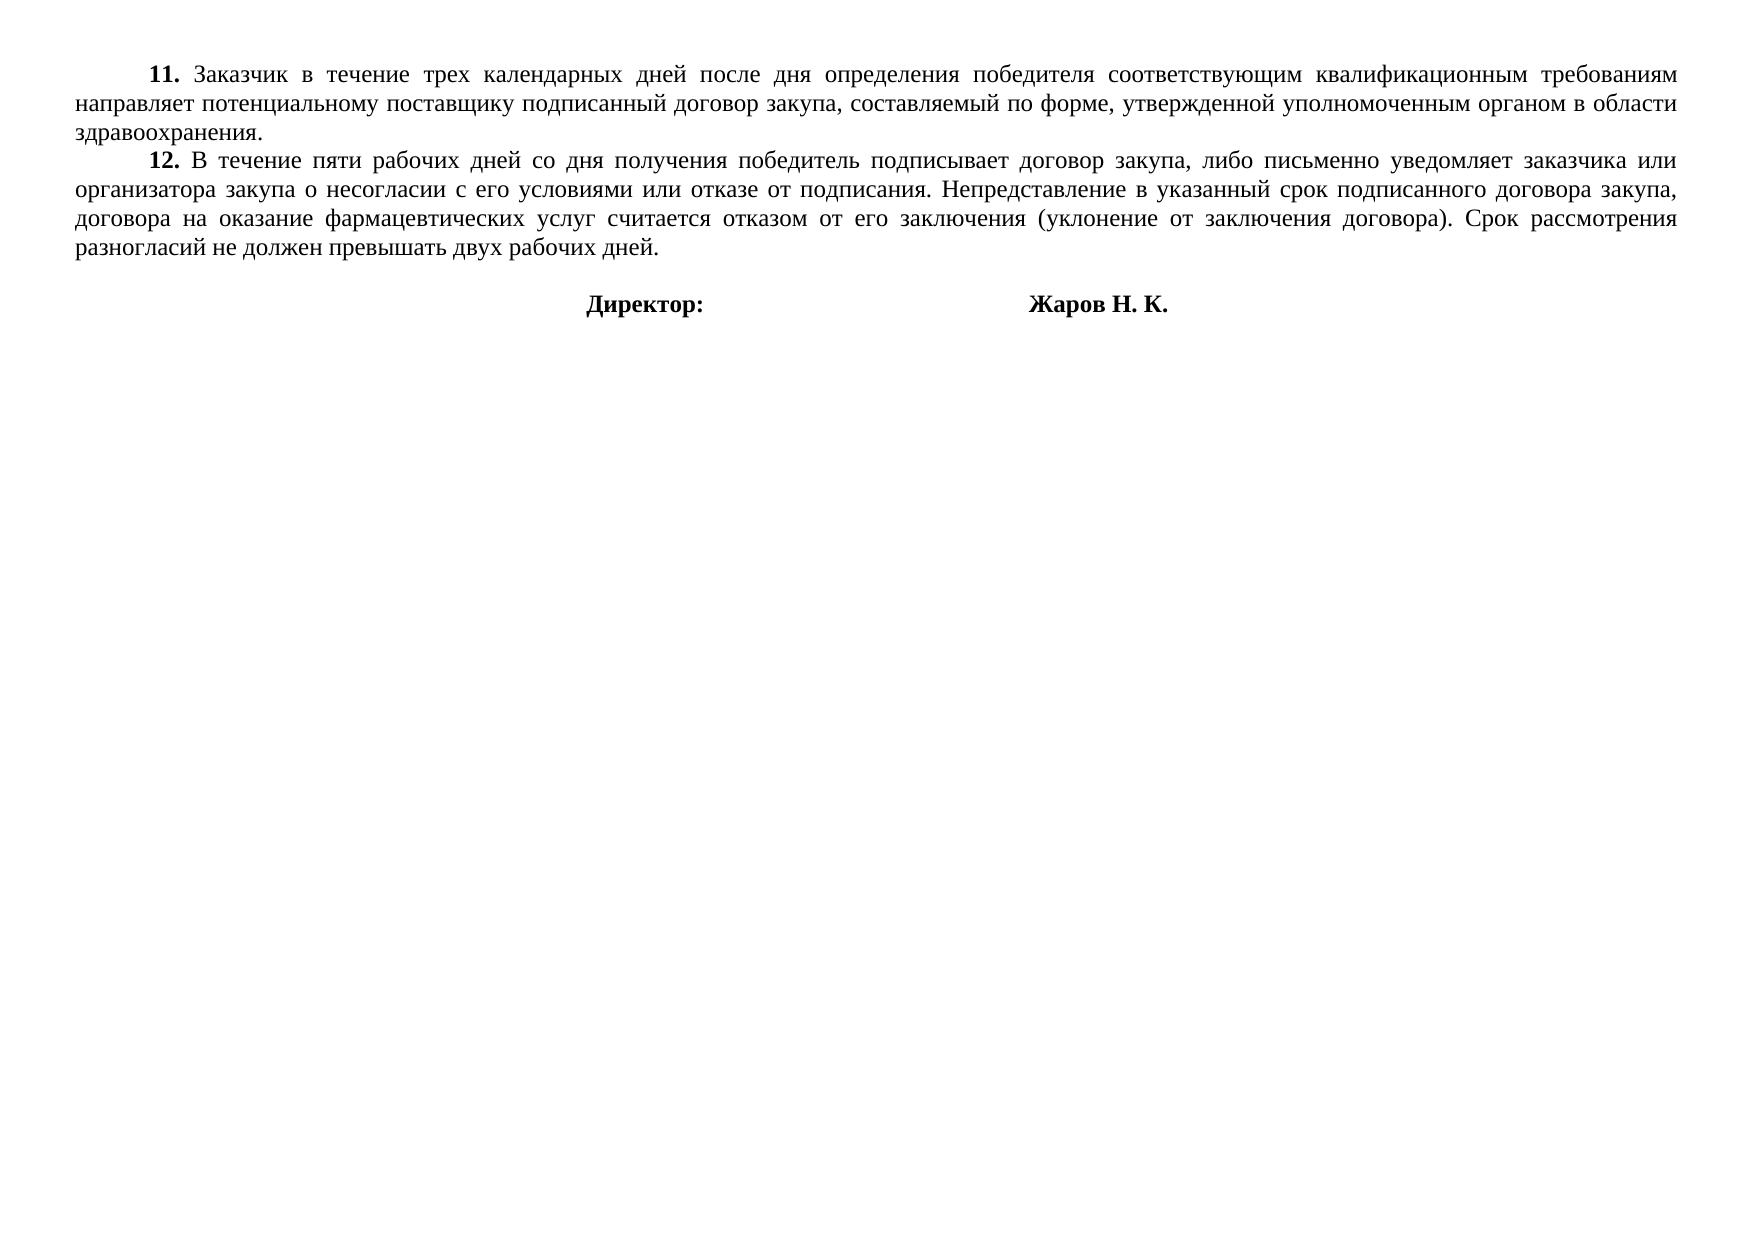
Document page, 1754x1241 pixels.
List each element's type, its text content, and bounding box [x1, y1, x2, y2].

text Директор: Жаров Н. К. [75, 289, 1679, 318]
text 11. Заказчик в течение трех календарных дней после дня определения победителя соответствующим квалификационным требованиям направляет потенциальному поставщику подписанный договор закупа, составляемый по форме, утвержденной уполномоченным органом в области здравоохранения. [75, 59, 1679, 145]
text 12. В течение пяти рабочих дней со дня получения победитель подписывает договор закупа, либо письменно уведомляет заказчика или организатора закупа о несогласии с его условиями или отказе от подписания. Непредставление в указанный срок подписанного договора закупа, договора на оказание фармацевтических услуг считается отказом от его заключения (уклонение от заключения договора). Срок рассмотрения разногласий не должен превышать двух рабочих дней. [75, 145, 1679, 260]
